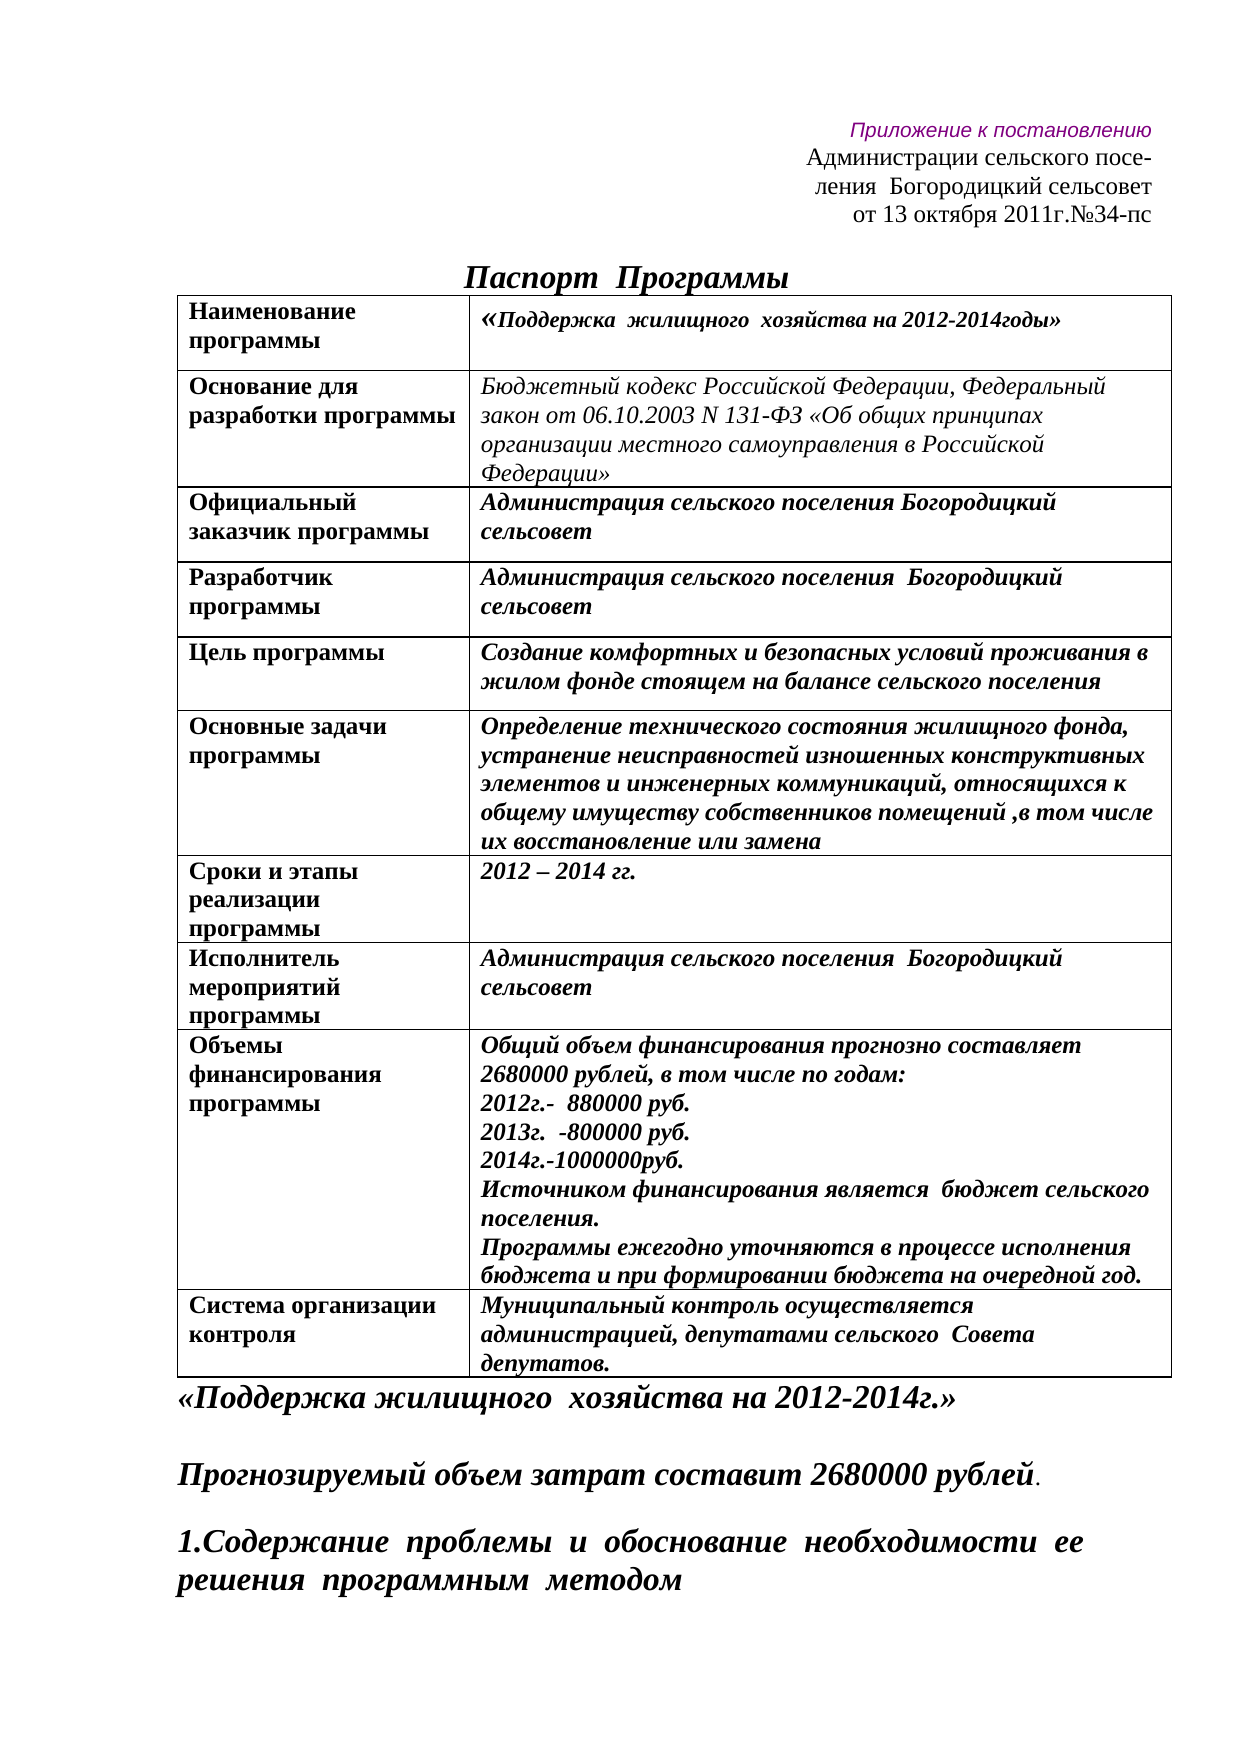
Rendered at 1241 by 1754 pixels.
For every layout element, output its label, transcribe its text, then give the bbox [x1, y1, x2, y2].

table_cell Бюджетный кодекс Российской Федерации, Федеральный закон от 06.10.2003 N 131-ФЗ «Об общих принципах организации местного самоуправления в Российской Федерации» [470, 371, 1171, 486]
text ления Богородицкий сельсовет [177, 171, 1152, 199]
text 1.Содержание проблемы и обоснование необходимости ее решения программным методом [177, 1521, 1152, 1598]
table_cell Администрация сельского поселения Богородицкий сельсовет [470, 563, 1171, 636]
table_cell Объемы финансирования программы [178, 1030, 469, 1289]
text от 13 октября 2011г.№34-пс [177, 199, 1152, 228]
table_cell Разработчик программы [178, 563, 469, 636]
text Паспорт Программы [177, 257, 1152, 295]
table_cell Исполнитель мероприятий программы [178, 943, 469, 1029]
table_cell Основные задачи программы [178, 711, 469, 855]
text Администрации сельского посе- [177, 142, 1152, 171]
table_cell Сроки и этапы реализации программы [178, 856, 469, 942]
text Приложение к постановлению [195, 118, 1152, 142]
text «Поддержка жилищного хозяйства на 2012-2014г.» [177, 1378, 1152, 1416]
table_cell Цель программы [178, 638, 469, 710]
table_cell Создание комфортных и безопасных условий проживания в жилом фонде стоящем на балансе сельского поселения [470, 638, 1171, 710]
text Прогнозируемый объем затрат составит 2680000 рублей. [177, 1454, 1152, 1492]
table_cell Система организации контроля [178, 1290, 469, 1376]
table_cell Основание для разработки программы [178, 371, 469, 486]
table_cell Администрация сельского поселения Богородицкий сельсовет [470, 943, 1171, 1029]
table_cell 2012 – 2014 гг. [470, 856, 1171, 942]
table_cell Официальный заказчик программы [178, 488, 469, 561]
table_cell Муниципальный контроль осуществляется администрацией, депутатами сельского Совета депутатов. [470, 1290, 1171, 1376]
table_header Наименование программы [178, 296, 469, 370]
table_cell Определение технического состояния жилищного фонда, устранение неисправностей изношенных конструктивных элементов и инженерных коммуникаций, относящихся к общему имуществу собственников помещений ,в том числе их восстановление или замена [470, 711, 1171, 855]
table_cell Общий объем финансирования прогнозно составляет 2680000 рублей, в том числе по годам: 2012г.- 880000 руб. 2013г. -800000 руб. 2014г.-1000000руб. Источником финансирования является бюджет сельского поселения. Программы ежегодно уточняются в процессе исполнения бюджета и при формировании бюджета на очередной год. [470, 1030, 1171, 1289]
table_cell Администрация сельского поселения Богородицкий сельсовет [470, 488, 1171, 561]
table_header «Поддержка жилищного хозяйства на 2012-2014годы» [470, 296, 1171, 370]
